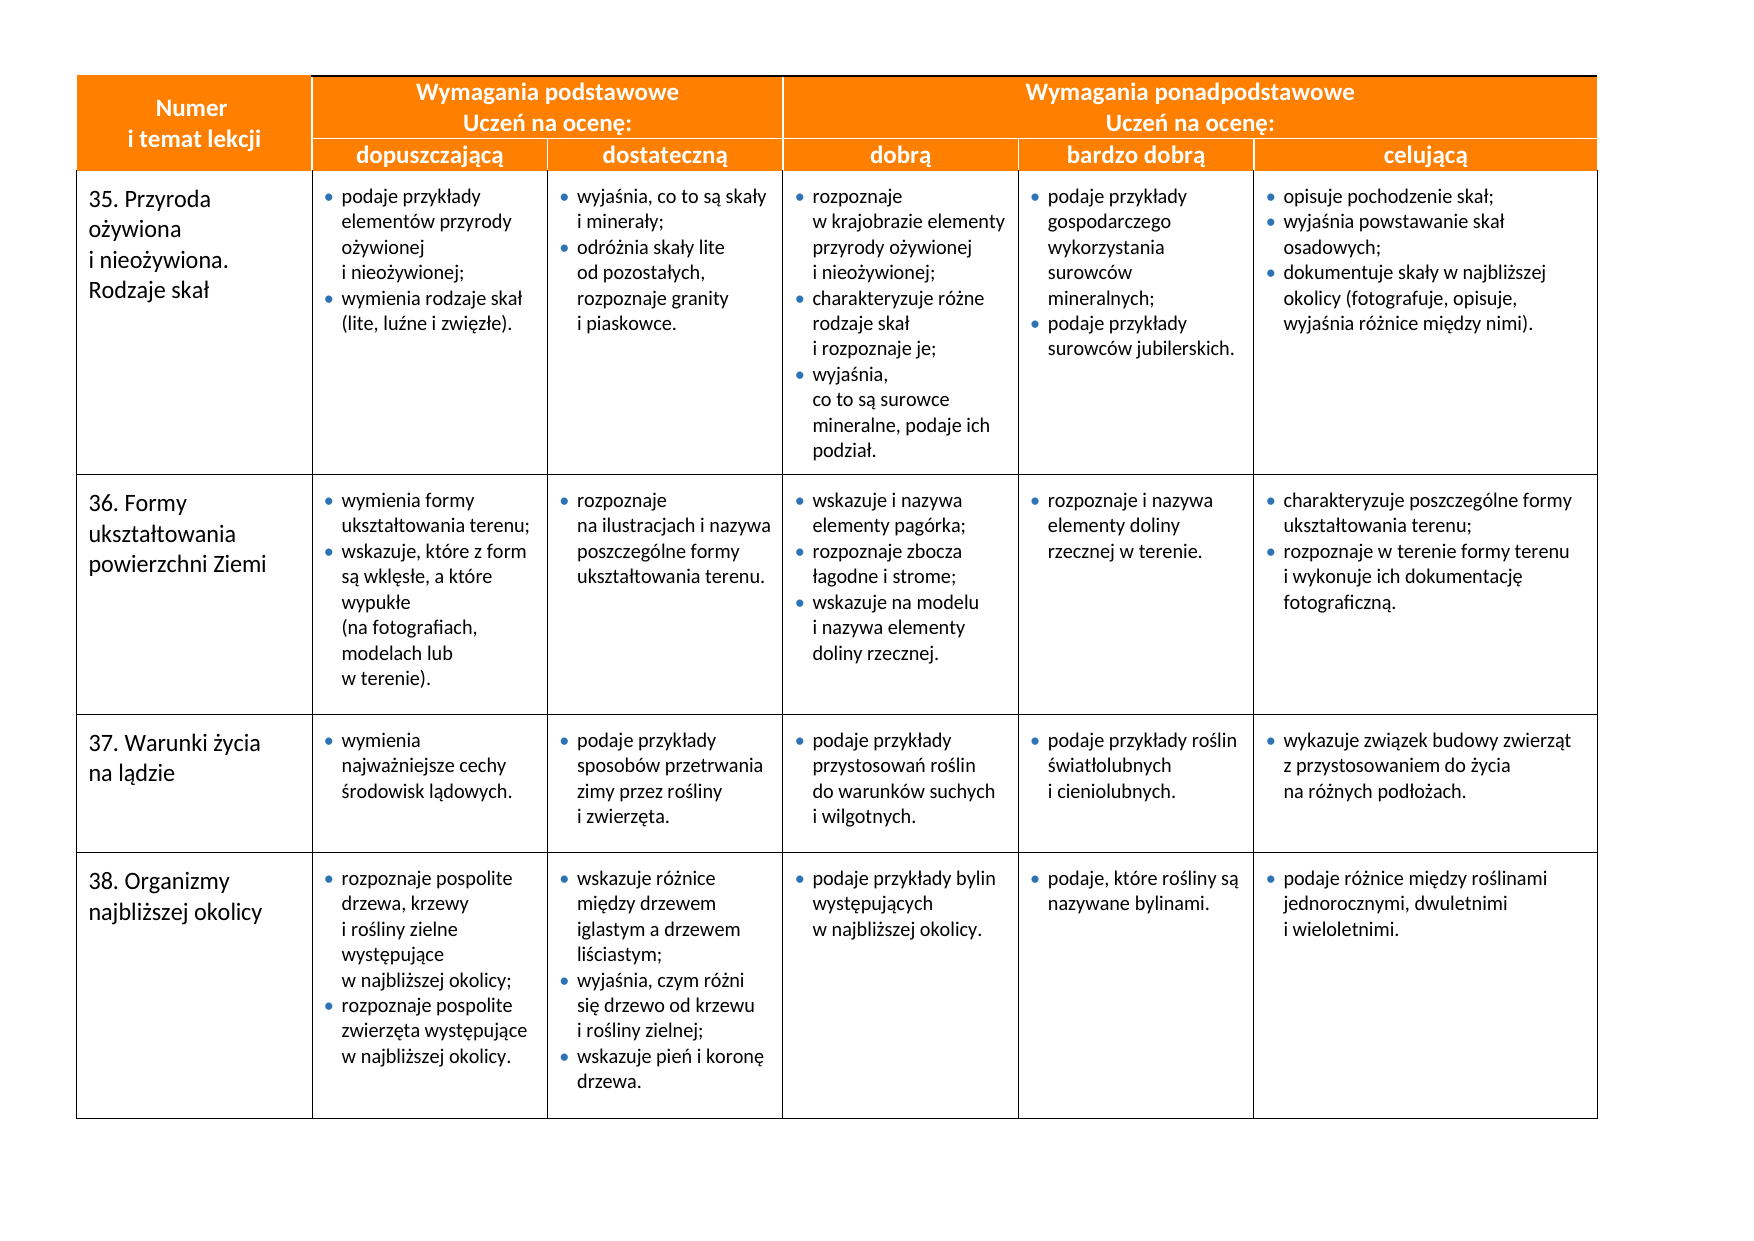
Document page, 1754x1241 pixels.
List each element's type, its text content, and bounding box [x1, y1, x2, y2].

table_header Wymagania ponadpodstawowe Uczeń na ocenę: [784, 77, 1597, 138]
table_cell dostateczną [548, 139, 782, 170]
table_cell • podaje, które rośliny są nazywane bylinami. [1019, 853, 1253, 1117]
table_cell dobrą [784, 139, 1018, 170]
table_cell • podaje różnice między roślinami jednorocznymi, dwuletnimi i wieloletnimi. [1254, 853, 1597, 1117]
table_cell • wyjaśnia, co to są skały i minerały; • odróżnia skały lite od pozostałych, rozpoznaje granity i piaskowce. [548, 171, 782, 474]
table_cell • wskazuje różnice między drzewem iglastym a drzewem liściastym; • wyjaśnia, czym różni się drzewo od krzewu i rośliny zielnej; • wskazuje pień i koronę drzewa. [548, 853, 782, 1117]
table_cell • podaje przykłady roślin światłolubnych i cieniolubnych. [1019, 715, 1253, 852]
table_cell • wskazuje i nazywa elementy pagórka; • rozpoznaje zbocza łagodne i strome; • wskazuje na modelu i nazywa elementy doliny rzecznej. [783, 475, 1018, 714]
table_cell • rozpoznaje na ilustracjach i nazywa poszczególne formy ukształtowania terenu. [548, 475, 782, 714]
table_header Numer i temat lekcji [77, 77, 311, 170]
table_cell • wymienia najważniejsze cechy środowisk lądowych. [313, 715, 547, 852]
table_header Wymagania podstawowe Uczeń na ocenę: [313, 77, 782, 138]
table_cell • opisuje pochodzenie skał; • wyjaśnia powstawanie skał osadowych; • dokumentuje skały w najbliższej okolicy (fotografuje, opisuje, wyjaśnia różnice między nimi). [1254, 171, 1597, 474]
table_cell 37. Warunki życia na lądzie [77, 715, 312, 852]
table_cell • podaje przykłady bylin występujących w najbliższej okolicy. [783, 853, 1018, 1117]
table_cell bardzo dobrą [1019, 139, 1253, 170]
table_cell • charakteryzuje poszczególne formy ukształtowania terenu; • rozpoznaje w terenie formy terenu i wykonuje ich dokumentację fotograficzną. [1254, 475, 1597, 714]
table_cell • rozpoznaje w krajobrazie elementy przyrody ożywionej i nieożywionej; • charakteryzuje różne rodzaje skał i rozpoznaje je; • wyjaśnia, co to są surowce mineralne, podaje ich podział. [783, 171, 1018, 474]
table_cell 38. Organizmy najbliższej okolicy [77, 853, 312, 1117]
table_cell • podaje przykłady sposobów przetrwania zimy przez rośliny i zwierzęta. [548, 715, 782, 852]
table_cell • podaje przykłady gospodarczego wykorzystania surowców mineralnych; • podaje przykłady surowców jubilerskich. [1019, 171, 1253, 474]
table_cell celującą [1255, 139, 1597, 170]
table_cell 35. Przyroda ożywiona i nieożywiona. Rodzaje skał [77, 171, 312, 474]
table_cell • podaje przykłady przystosowań roślin do warunków suchych i wilgotnych. [783, 715, 1018, 852]
table_cell • wykazuje związek budowy zwierząt z przystosowaniem do życia na różnych podłożach. [1254, 715, 1597, 852]
table_cell • podaje przykłady elementów przyrody ożywionej i nieożywionej; • wymienia rodzaje skał (lite, luźne i zwięzłe). [313, 171, 547, 474]
table_cell dopuszczającą [313, 139, 547, 170]
table_cell • rozpoznaje pospolite drzewa, krzewy i rośliny zielne występujące w najbliższej okolicy; • rozpoznaje pospolite zwierzęta występujące w najbliższej okolicy. [313, 853, 547, 1117]
table_cell • wymienia formy ukształtowania terenu; • wskazuje, które z form są wklęsłe, a które wypukłe (na fotografiach, modelach lub w terenie). [313, 475, 547, 714]
table_cell 36. Formy ukształtowania powierzchni Ziemi [77, 475, 312, 714]
table_cell • rozpoznaje i nazywa elementy doliny rzecznej w terenie. [1019, 475, 1253, 714]
